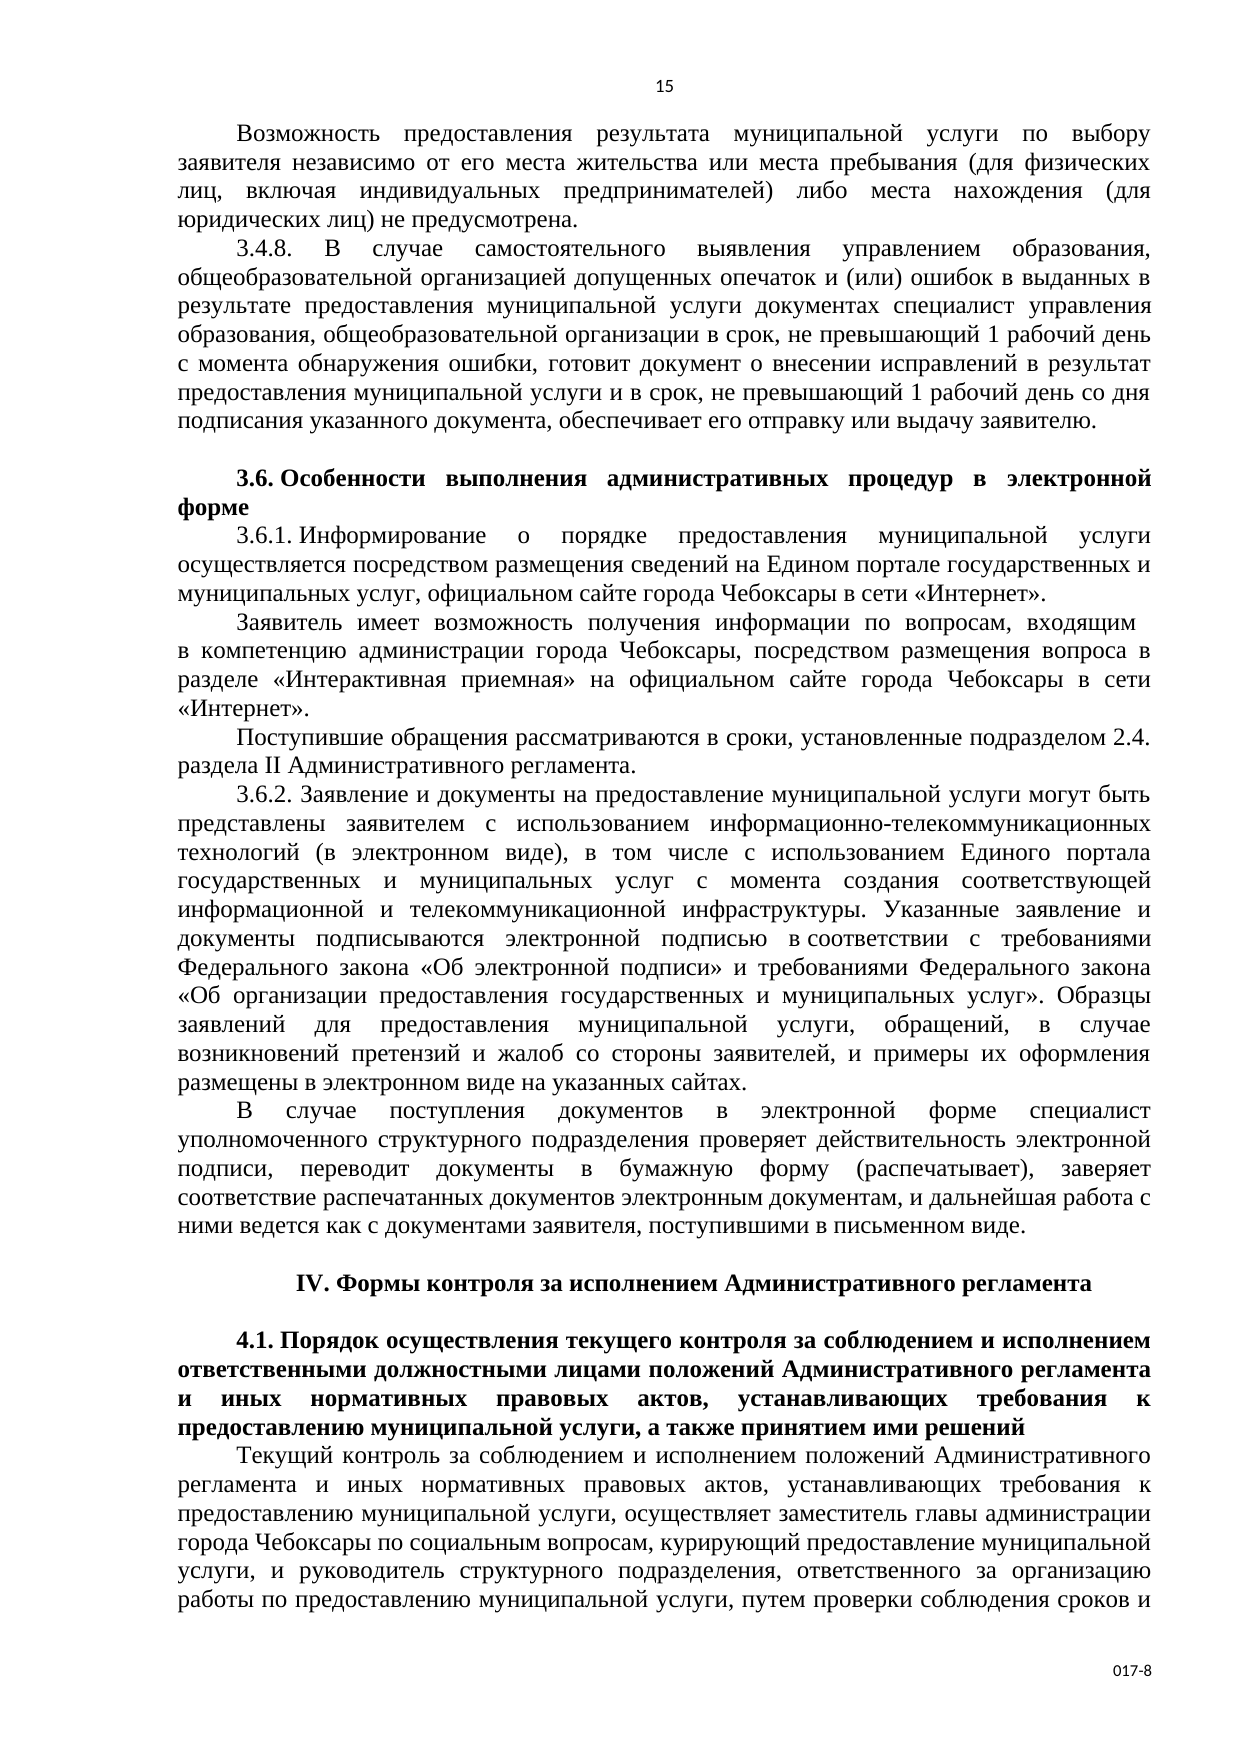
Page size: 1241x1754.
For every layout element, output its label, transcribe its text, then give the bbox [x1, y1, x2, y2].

text 4.1. Порядок осуществления текущего контроля за соблюдением и исполнением ответственными должностными лицами положений Административного регламента и иных нормативных правовых актов, устанавливающих требования к предоставлению муниципальной услуги, а также принятием ими решений [177, 1326, 1152, 1441]
text Возможность предоставления результата муниципальной услуги по выбору заявителя независимо от его места жительства или места пребывания (для физических лиц, включая индивидуальных предпринимателей) либо места нахождения (для юридических лиц) не предусмотрена. [177, 118, 1152, 233]
subtitle 3.6. Особенности выполнения административных процедур в электронной форме [177, 463, 1152, 521]
text 3.6.2. Заявление и документы на предоставление муниципальной услуги могут быть представлены заявителем с использованием информационно-телекоммуникационных технологий (в электронном виде), в том числе с использованием Единого портала государственных и муниципальных услуг с момента создания соответствующей информационной и телекоммуникационной инфраструктуры. Указанные заявление и документы подписываются электронной подписью в соответствии с требованиями Федерального закона «Об электронной подписи» и требованиями Федерального закона «Об организации предоставления государственных и муниципальных услуг». Образцы заявлений для предоставления муниципальной услуги, обращений, в случае возникновений претензий и жалоб со стороны заявителей, и примеры их оформления размещены в электронном виде на указанных сайтах. [177, 779, 1152, 1096]
text IV. Формы контроля за исполнением Административного регламента [177, 1268, 1152, 1297]
text В случае поступления документов в электронной форме специалист уполномоченного структурного подразделения проверяет действительность электронной подписи, переводит документы в бумажную форму (распечатывает), заверяет соответствие распечатанных документов электронным документам, и дальнейшая работа с ними ведется как с документами заявителя, поступившими в письменном виде. [177, 1096, 1152, 1239]
text 3.6.1. Информирование о порядке предоставления муниципальной услуги осуществляется посредством размещения сведений на Едином портале государственных и муниципальных услуг, официальном сайте города Чебоксары в сети «Интернет». [177, 521, 1152, 607]
text Поступившие обращения рассматриваются в сроки, установленные подразделом 2.4. раздела II Административного регламента. [177, 722, 1152, 779]
text Заявитель имеет возможность получения информации по вопросам, входящим в компетенцию администрации города Чебоксары, посредством размещения вопроса в разделе «Интерактивная приемная» на официальном сайте города Чебоксары в сети «Интернет». [177, 607, 1152, 722]
text 3.4.8. В случае самостоятельного выявления управлением образования, общеобразовательной организацией допущенных опечаток и (или) ошибок в выданных в результате предоставления муниципальной услуги документах специалист управления образования, общеобразовательной организации в срок, не превышающий 1 рабочий день с момента обнаружения ошибки, готовит документ о внесении исправлений в результат предоставления муниципальной услуги и в срок, не превышающий 1 рабочий день со дня подписания указанного документа, обеспечивает его отправку или выдачу заявителю. [177, 233, 1152, 434]
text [177, 1441, 1152, 1613]
